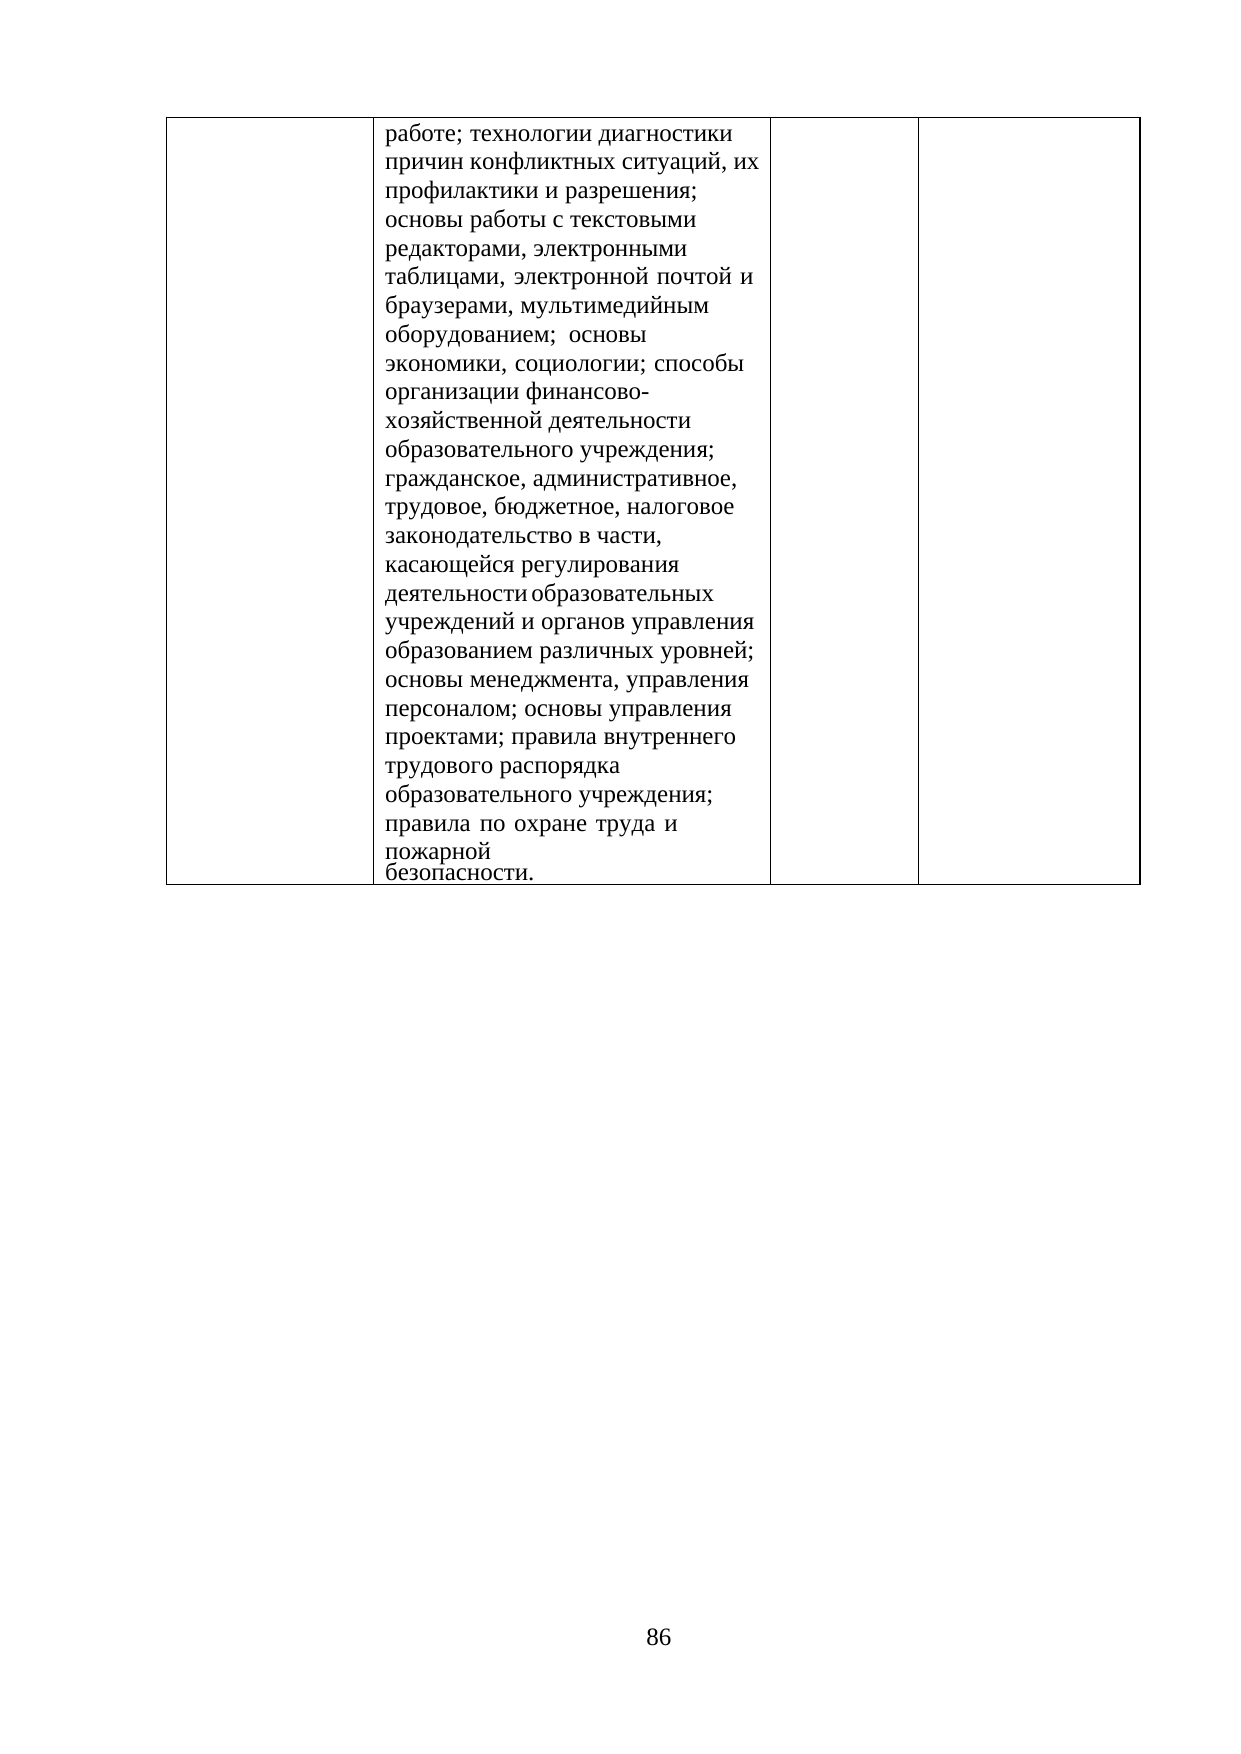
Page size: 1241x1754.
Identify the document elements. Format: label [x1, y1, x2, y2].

table_header [374, 118, 770, 884]
table_header [771, 118, 918, 884]
table_header [919, 118, 1139, 884]
table_header [167, 118, 373, 884]
